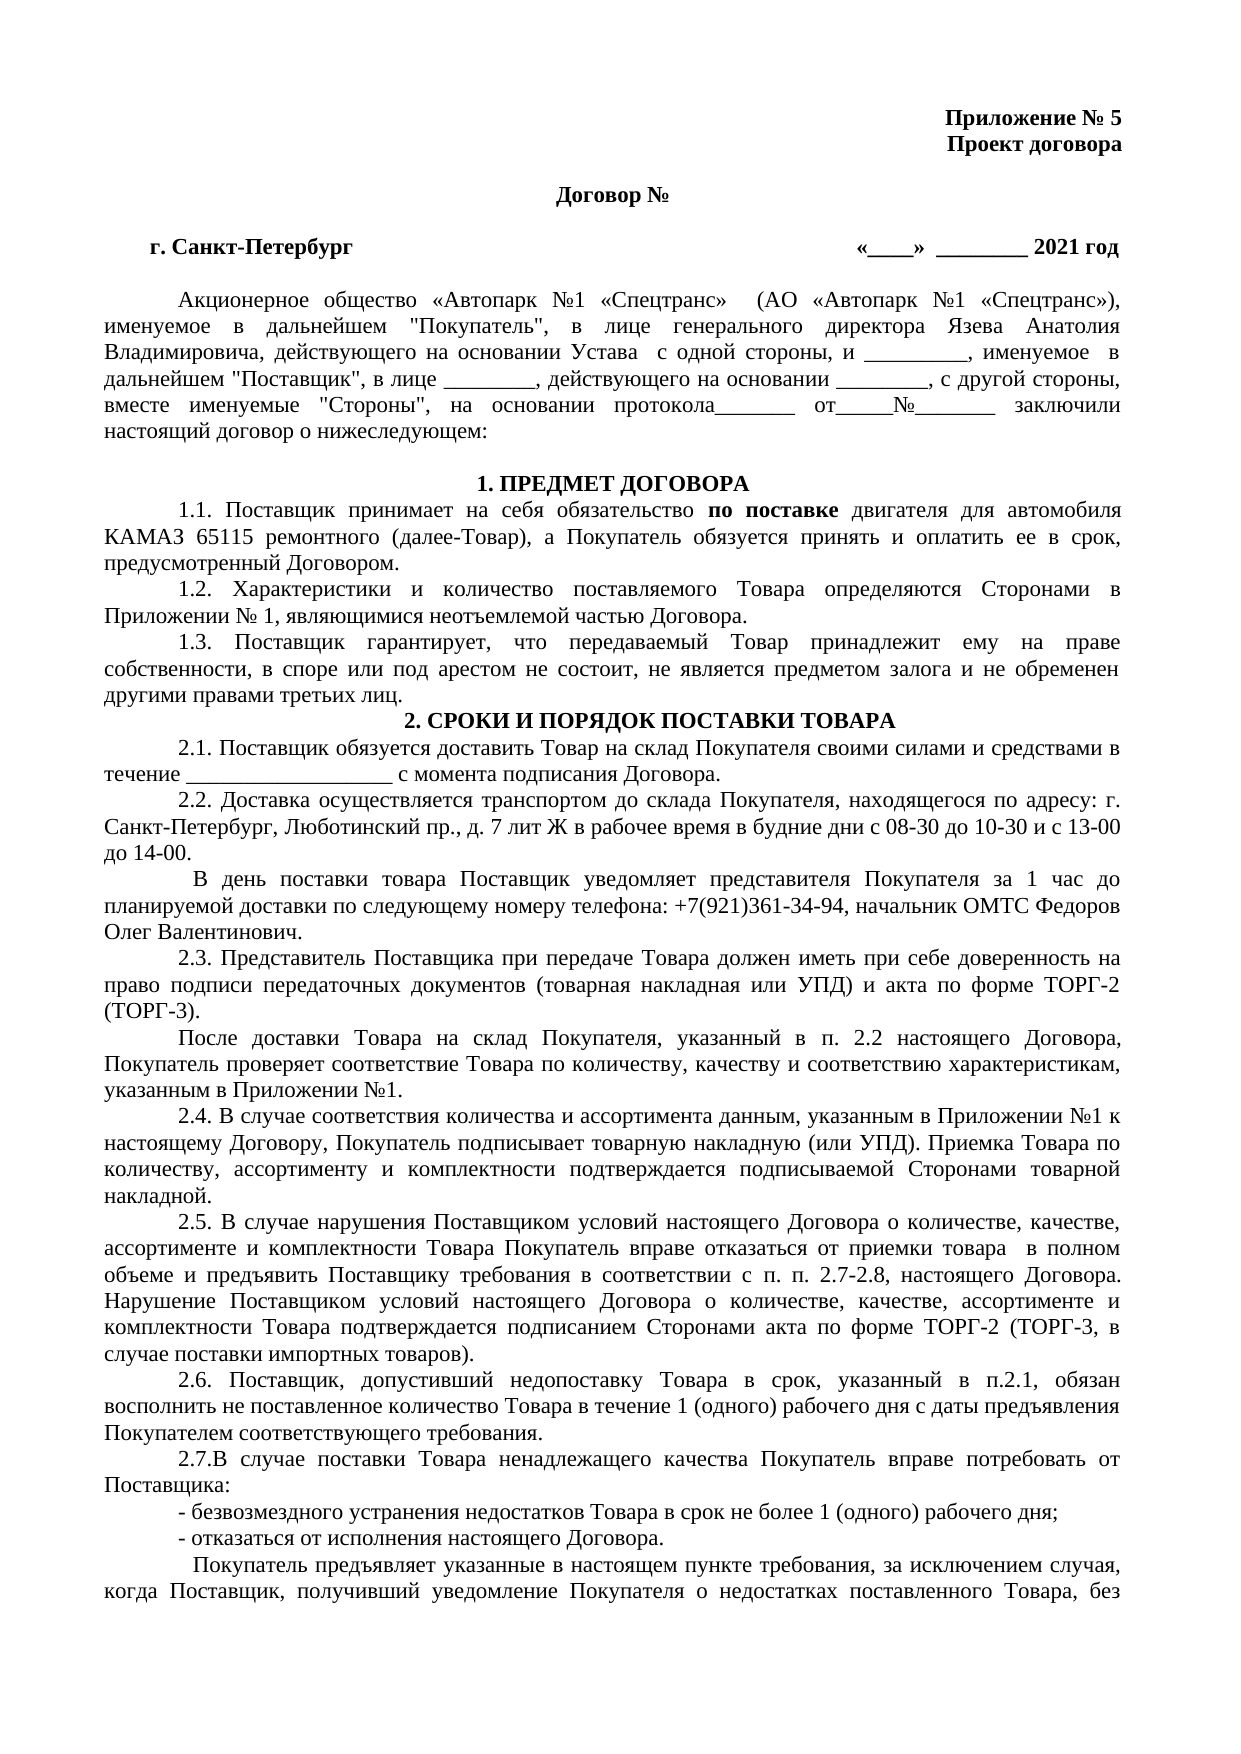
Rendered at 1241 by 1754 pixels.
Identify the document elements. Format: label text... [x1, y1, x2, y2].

text Приложение № 5 [104, 104, 1122, 130]
text г. Санкт-Петербург «____» ________ 2021 год [104, 233, 1122, 259]
text 1. ПРЕДМЕТ ДОГОВОРА [104, 470, 1122, 496]
text 1.3. Поставщик гарантирует, что передаваемый Товар принадлежит ему на праве собственности, в споре или под арестом не состоит, не является предметом залога и не обременен другими правами третьих лиц. [104, 628, 1122, 707]
text В день поставки товара Поставщик уведомляет представителя Покупателя за 1 час до планируемой доставки по следующему номеру телефона: +7(921)361-34-94, начальник ОМТС Федоров Олег Валентинович. [104, 865, 1122, 944]
text Договор № [104, 182, 1122, 208]
text - отказаться от исполнения настоящего Договора. [104, 1524, 1122, 1551]
text 2. Сроки И ПОРяДОК поставки ТОВАРА [104, 707, 1122, 734]
text 2.4. В случае соответствия количества и ассортимента данным, указанным в Приложении №1 к настоящему Договору, Покупатель подписывает товарную накладную (или УПД). Приемка Товара по количеству, ассортименту и комплектности подтверждается подписываемой Сторонами товарной накладной. [104, 1103, 1122, 1208]
text - безвозмездного устранения недостатков Товара в срок не более 1 (одного) рабочего дня; [104, 1498, 1122, 1524]
text 2.3. Представитель Поставщика при передаче Товара должен иметь при себе доверенность на право подписи передаточных документов (товарная накладная или УПД) и акта по форме ТОРГ-2 (ТОРГ-3). [104, 944, 1122, 1023]
text Проект договора [104, 130, 1122, 157]
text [104, 1551, 1122, 1603]
text После доставки Товара на склад Покупателя, указанный в п. 2.2 настоящего Договора, Покупатель проверяет соответствие Товара по количеству, качеству и соответствию характеристикам, указанным в Приложении №1. [104, 1023, 1122, 1103]
text 1.2. Характеристики и количество поставляемого Товара определяются Сторонами в Приложении № 1, являющимися неотъемлемой частью Договора. [104, 576, 1122, 628]
text 2.1. Поставщик обязуется доставить Товар на склад Покупателя своими силами и средствами в течение __________________ с момента подписания Договора. [104, 734, 1122, 786]
text 2.2. Доставка осуществляется транспортом до склада Покупателя, находящегося по адресу: г. Санкт-Петербург, Люботинский пр., д. 7 лит Ж в рабочее время в будние дни с 08-30 до 10-30 и с 13-00 до 14-00. [104, 786, 1122, 865]
text 1.1. Поставщик принимает на себя обязательство по поставке двигателя для автомобиля КАМАЗ 65115 ремонтного (далее-Товар), а Покупатель обязуется принять и оплатить ее в срок, предусмотренный Договором. [104, 496, 1122, 576]
text Акционерное общество «Автопарк №1 «Спецтранс» (АО «Автопарк №1 «Спецтранс»), именуемое в дальнейшем "Покупатель", в лице генерального директора Язева Анатолия Владимировича, действующего на основании Устава с одной стороны, и _________, именуемое в дальнейшем "Поставщик", в лице ________, действующего на основании ________, с другой стороны, вместе именуемые "Стороны", на основании протокола_______ от_____№_______ заключили настоящий договор о нижеследующем: [104, 286, 1122, 444]
text 2.6. Поставщик, допустивший недопоставку Товара в срок, указанный в п.2.1, обязан восполнить не поставленное количество Товара в течение 1 (одного) рабочего дня с даты предъявления Покупателем соответствующего требования. [104, 1366, 1122, 1445]
text 2.7.В случае поставки Товара ненадлежащего качества Покупатель вправе потребовать от Поставщика: [104, 1445, 1122, 1498]
text 2.5. В случае нарушения Поставщиком условий настоящего Договора о количестве, качестве, ассортименте и комплектности Товара Покупатель вправе отказаться от приемки товара в полном объеме и предъявить Поставщику требования в соответствии с п. п. 2.7-2.8, настоящего Договора. Нарушение Поставщиком условий настоящего Договора о количестве, качестве, ассортименте и комплектности Товара подтверждается подписанием Сторонами акта по форме ТОРГ-2 (ТОРГ-3, в случае поставки импортных товаров). [104, 1208, 1122, 1366]
